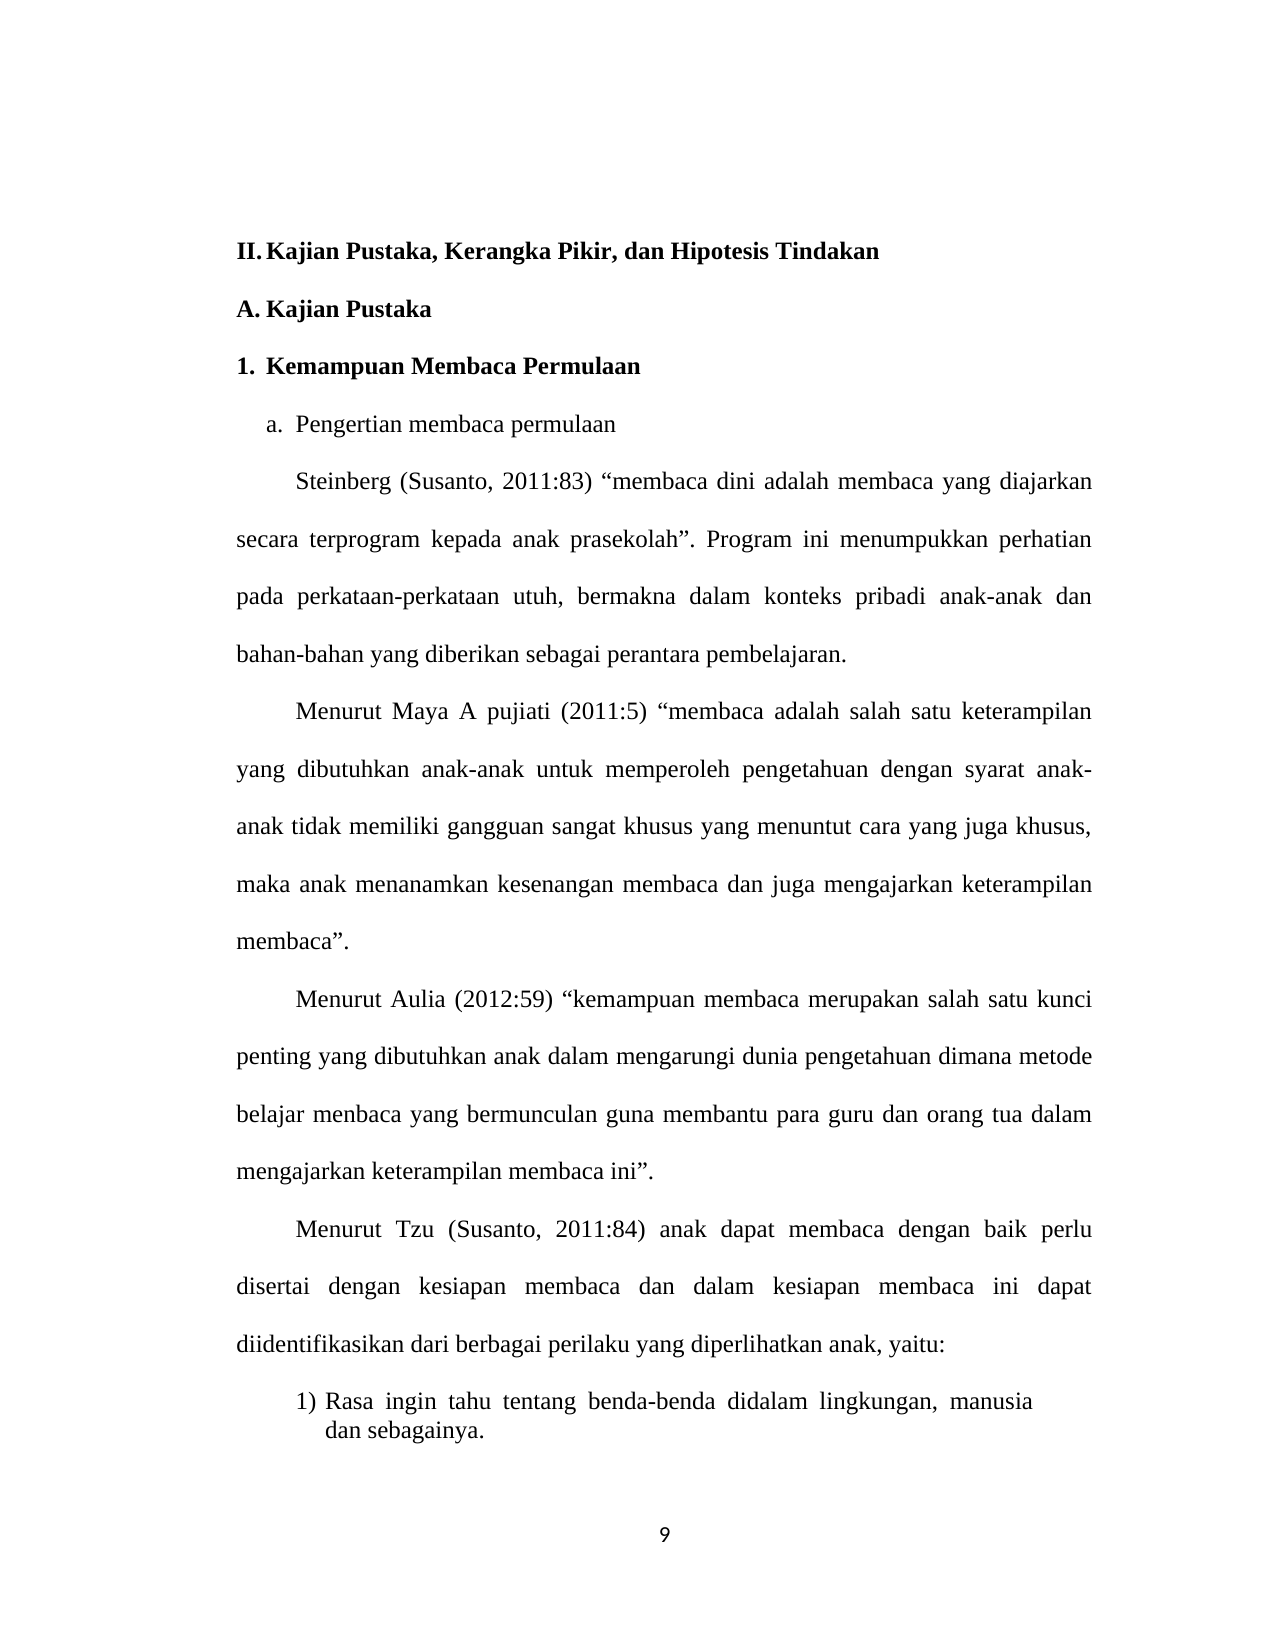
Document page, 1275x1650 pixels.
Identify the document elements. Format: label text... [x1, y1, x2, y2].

list Kemampuan Membaca Permulaan [236, 351, 1093, 380]
list Kajian Pustaka [236, 294, 1093, 322]
list Menurut Aulia (2012:59) “kemampuan membaca merupakan salah satu kunci penting yang dibutuhkan anak dalam mengarungi dunia pengetahuan dimana metode belajar menbaca yang bermunculan guna membantu para guru dan orang tua dalam mengajarkan keterampilan membaca ini”. [236, 984, 1093, 1185]
list Steinberg (Susanto, 2011:83) “membaca dini adalah membaca yang diajarkan secara terprogram kepada anak prasekolah”. Program ini menumpukkan perhatian pada perkataan-perkataan utuh, bermakna dalam konteks pribadi anak-anak dan bahan-bahan yang diberikan sebagai perantara pembelajaran. [236, 466, 1093, 667]
list Menurut Tzu (Susanto, 2011:84) anak dapat membaca dengan baik perlu disertai dengan kesiapan membaca dan dalam kesiapan membaca ini dapat diidentifikasikan dari berbagai perilaku yang diperlihatkan anak, yaitu: [236, 1214, 1093, 1357]
list Pengertian membaca permulaan [266, 409, 1093, 437]
list Rasa ingin tahu tentang benda-benda didalam lingkungan, manusia dan sebagainya. [295, 1386, 1034, 1444]
list Menurut Maya A pujiati (2011:5) “membaca adalah salah satu keterampilan yang dibutuhkan anak-anak untuk memperoleh pengetahuan dengan syarat anak-anak tidak memiliki gangguan sangat khusus yang menuntut cara yang juga khusus, maka anak menanamkan kesenangan membaca dan juga mengajarkan keterampilan membaca”. [236, 696, 1093, 955]
list Kajian Pustaka, Kerangka Pikir, dan Hipotesis Tindakan [236, 236, 1093, 265]
